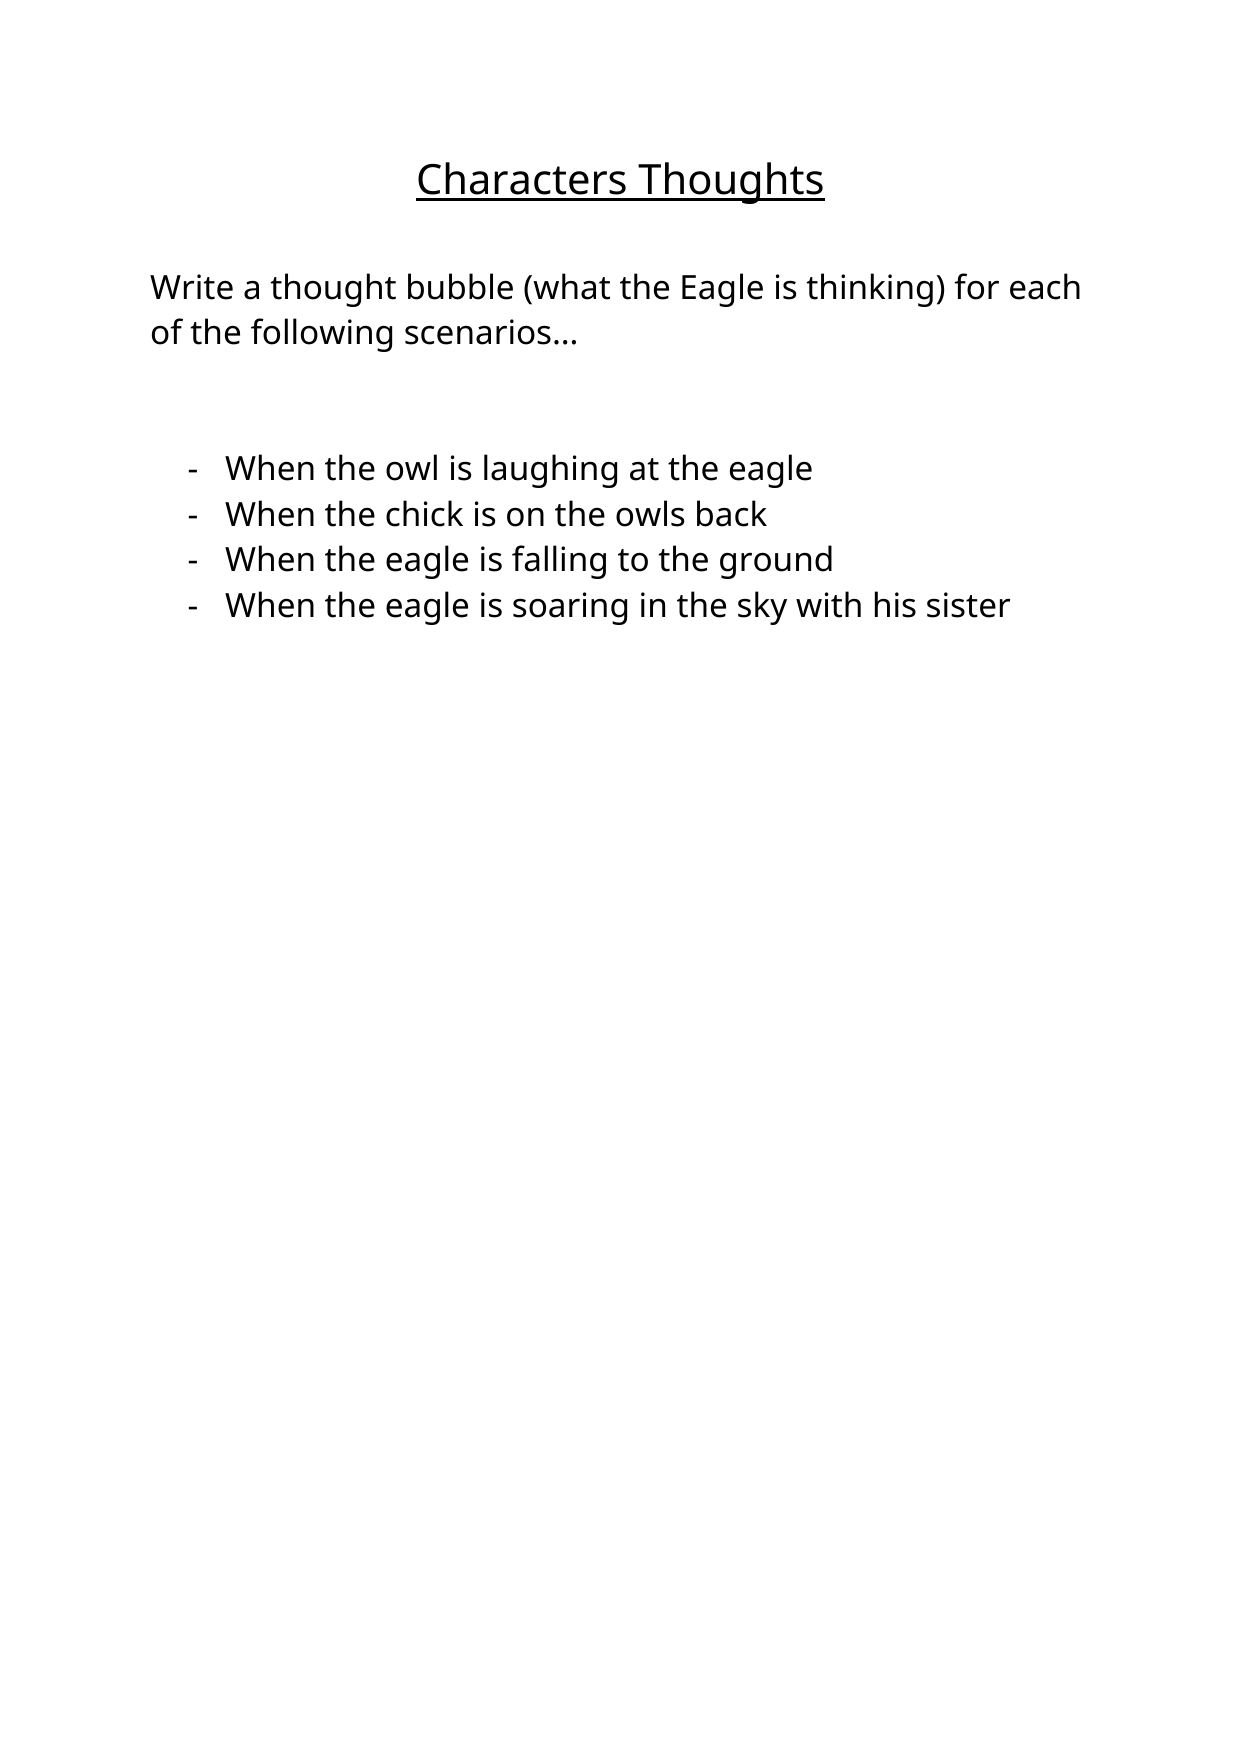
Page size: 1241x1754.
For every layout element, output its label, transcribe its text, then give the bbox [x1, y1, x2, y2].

list When the eagle is soaring in the sky with his sister [187, 581, 1090, 627]
list When the eagle is falling to the ground [187, 536, 1090, 581]
list When the chick is on the owls back [187, 491, 1090, 536]
text Write a thought bubble (what the Eagle is thinking) for each of the following scenarios… [150, 263, 1090, 354]
text Characters Thoughts [150, 150, 1090, 207]
list When the owl is laughing at the eagle [187, 445, 1090, 491]
